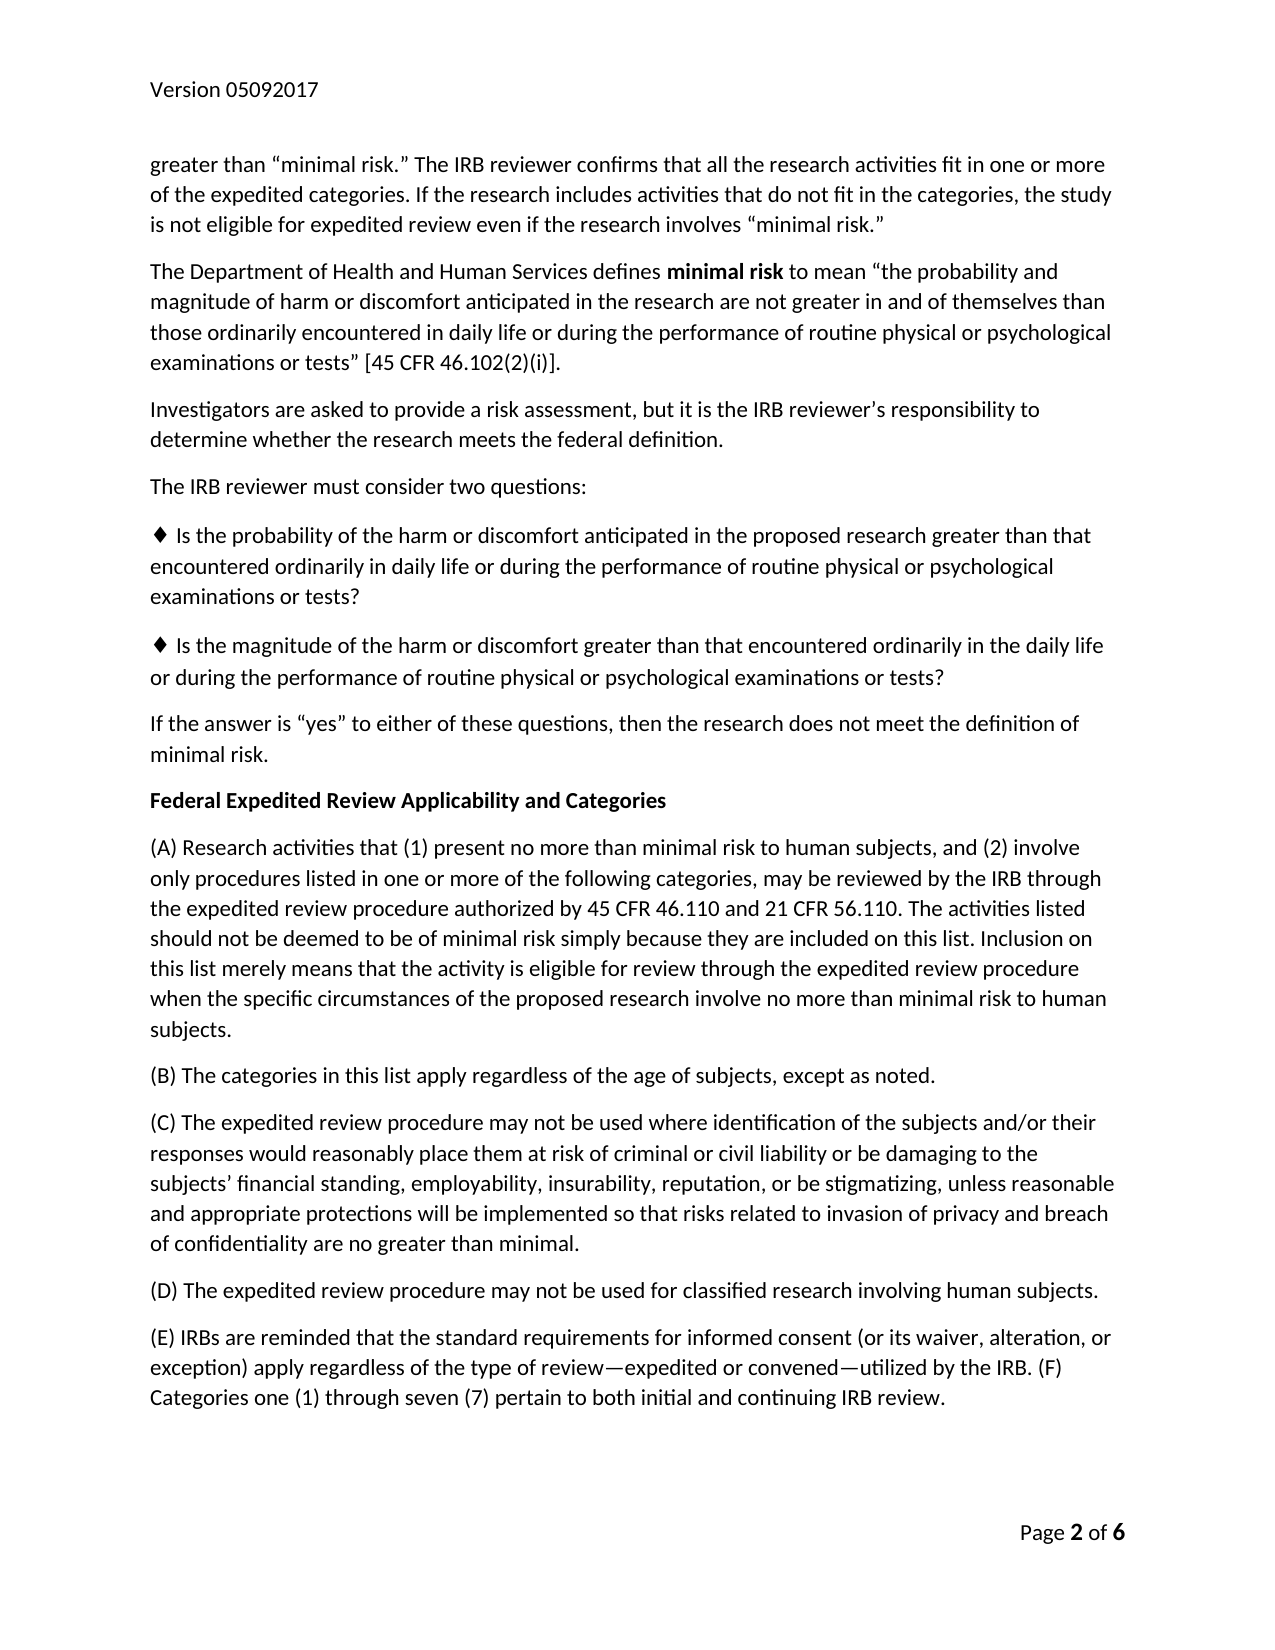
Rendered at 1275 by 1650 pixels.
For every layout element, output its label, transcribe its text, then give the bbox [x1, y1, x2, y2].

text (E) IRBs are reminded that the standard requirements for informed consent (or its waiver, alteration, or exception) apply regardless of the type of review—expedited or convened—utilized by the IRB. (F) Categories one (1) through seven (7) pertain to both initial and continuing IRB review. [150, 1323, 1125, 1412]
text Investigators are asked to provide a risk assessment, but it is the IRB reviewer’s responsibility to determine whether the research meets the federal definition. [150, 395, 1125, 453]
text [150, 150, 1125, 238]
text ♦ Is the probability of the harm or discomfort anticipated in the proposed research greater than that encountered ordinarily in daily life or during the performance of routine physical or psychological examinations or tests? [150, 519, 1125, 610]
text The IRB reviewer must consider two questions: [150, 472, 1125, 500]
text (B) The categories in this list apply regardless of the age of subjects, except as noted. [150, 1062, 1125, 1090]
text (A) Research activities that (1) present no more than minimal risk to human subjects, and (2) involve only procedures listed in one or more of the following categories, may be reviewed by the IRB through the expedited review procedure authorized by 45 CFR 46.110 and 21 CFR 56.110. The activities listed should not be deemed to be of minimal risk simply because they are included on this list. Inclusion on this list merely means that the activity is eligible for review through the expedited review procedure when the specific circumstances of the proposed research involve no more than minimal risk to human subjects. [150, 833, 1125, 1043]
text If the answer is “yes” to either of these questions, then the research does not meet the definition of minimal risk. [150, 709, 1125, 768]
text ♦ Is the magnitude of the harm or discomfort greater than that encountered ordinarily in the daily life or during the performance of routine physical or psychological examinations or tests? [150, 629, 1125, 691]
text The Department of Health and Human Services defines minimal risk to mean “the probability and magnitude of harm or discomfort anticipated in the research are not greater in and of themselves than those ordinarily encountered in daily life or during the performance of routine physical or psychological examinations or tests” [45 CFR 46.102(2)(i)]. [150, 257, 1125, 376]
text (C) The expedited review procedure may not be used where identification of the subjects and/or their responses would reasonably place them at risk of criminal or civil liability or be damaging to the subjects’ financial standing, employability, insurability, reputation, or be stigmatizing, unless reasonable and appropriate protections will be implemented so that risks related to invasion of privacy and breach of confidentiality are no greater than minimal. [150, 1108, 1125, 1257]
text Federal Expedited Review Applicability and Categories [150, 787, 1125, 815]
text (D) The expedited review procedure may not be used for classified research involving human subjects. [150, 1276, 1125, 1304]
